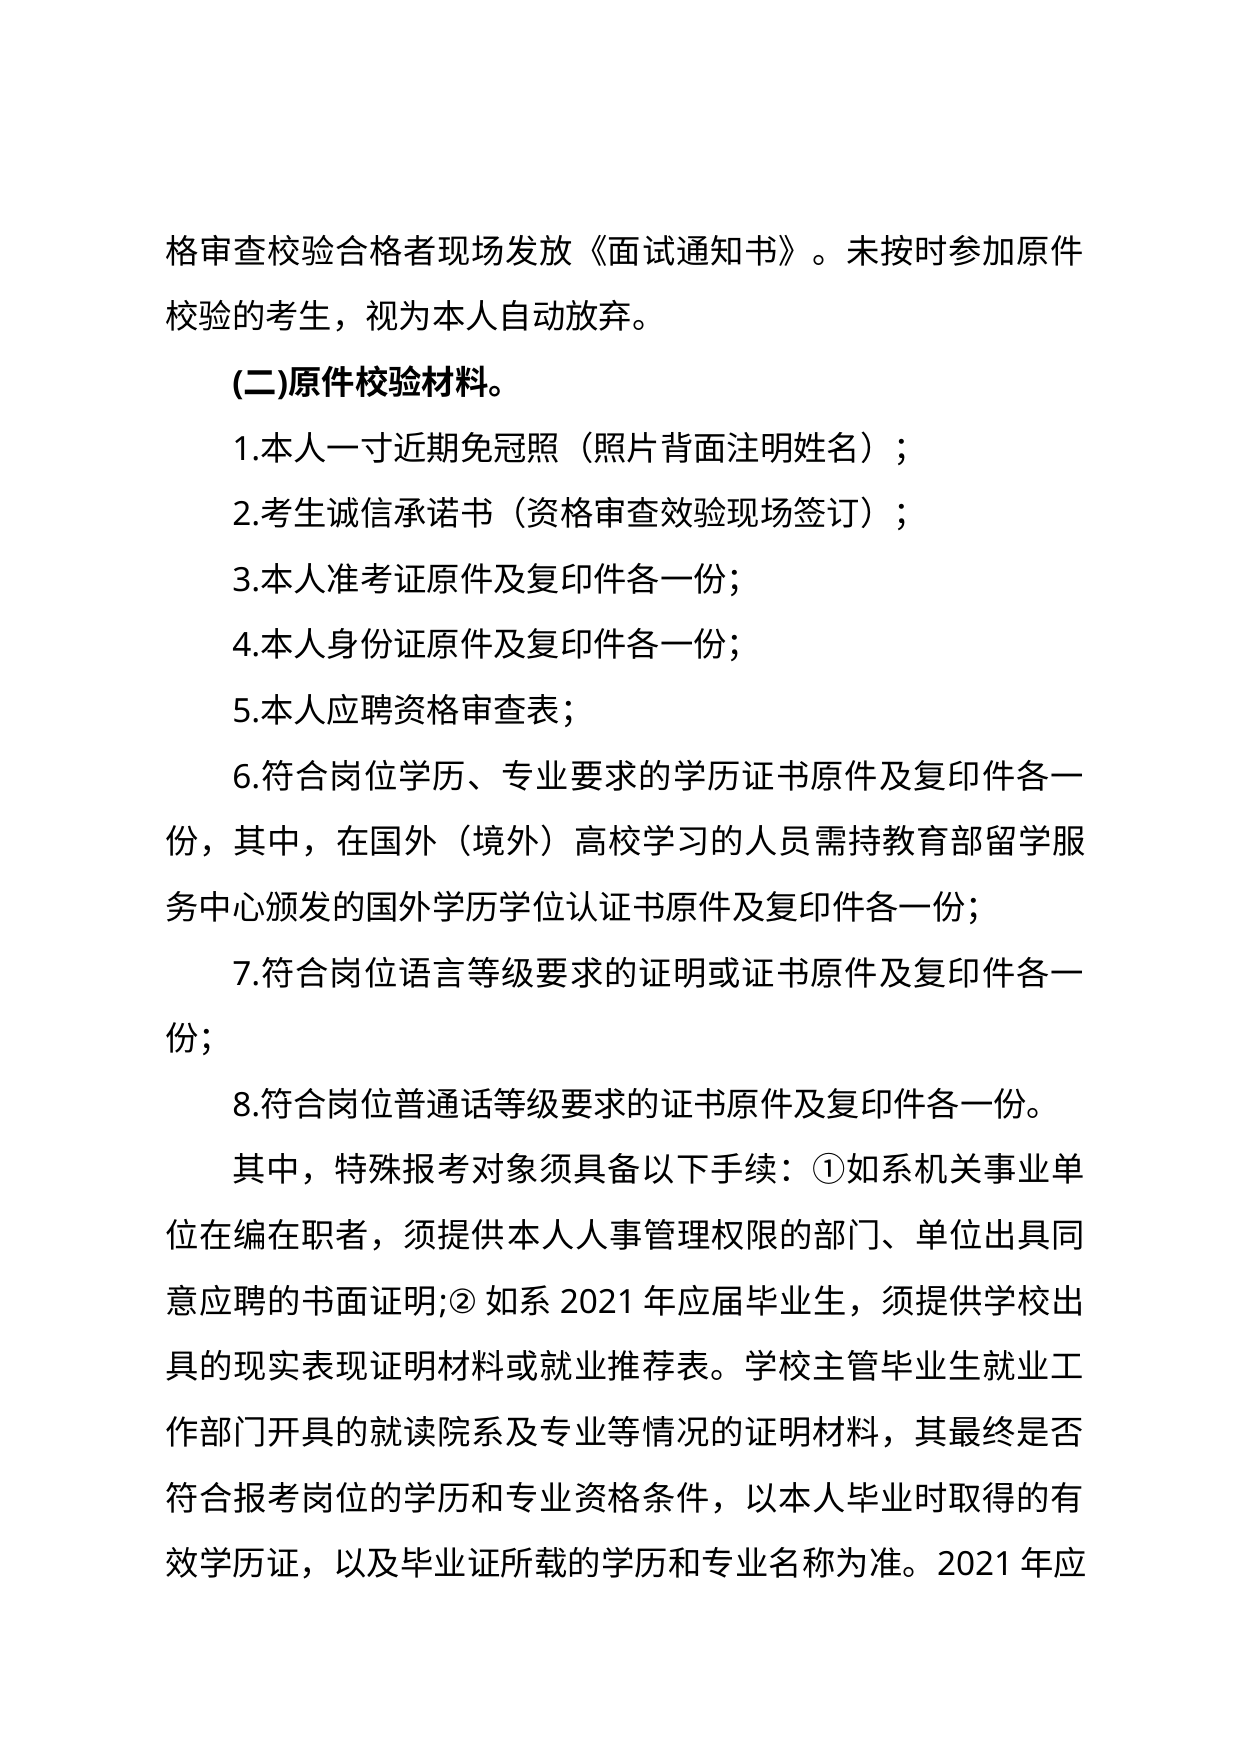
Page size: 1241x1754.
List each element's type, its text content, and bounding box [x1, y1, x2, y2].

text 8.符合岗位普通话等级要求的证书原件及复印件各一份。 [165, 1069, 1087, 1134]
text 2.考生诚信承诺书（资格审查效验现场签订）； [165, 478, 1087, 544]
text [165, 1134, 1087, 1594]
text 7.符合岗位语言等级要求的证明或证书原件及复印件各一份； [165, 938, 1087, 1069]
text 4.本人身份证原件及复印件各一份； [165, 609, 1087, 675]
text 1.本人一寸近期免冠照（照片背面注明姓名）； [165, 413, 1087, 478]
text 6.符合岗位学历、专业要求的学历证书原件及复印件各一份，其中，在国外（境外）高校学习的人员需持教育部留学服务中心颁发的国外学历学位认证书原件及复印件各一份； [165, 741, 1087, 938]
text 3.本人准考证原件及复印件各一份； [165, 544, 1087, 609]
text 5.本人应聘资格审查表； [165, 675, 1087, 741]
text (二)原件校验材料。 [165, 347, 1087, 413]
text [165, 216, 1087, 347]
